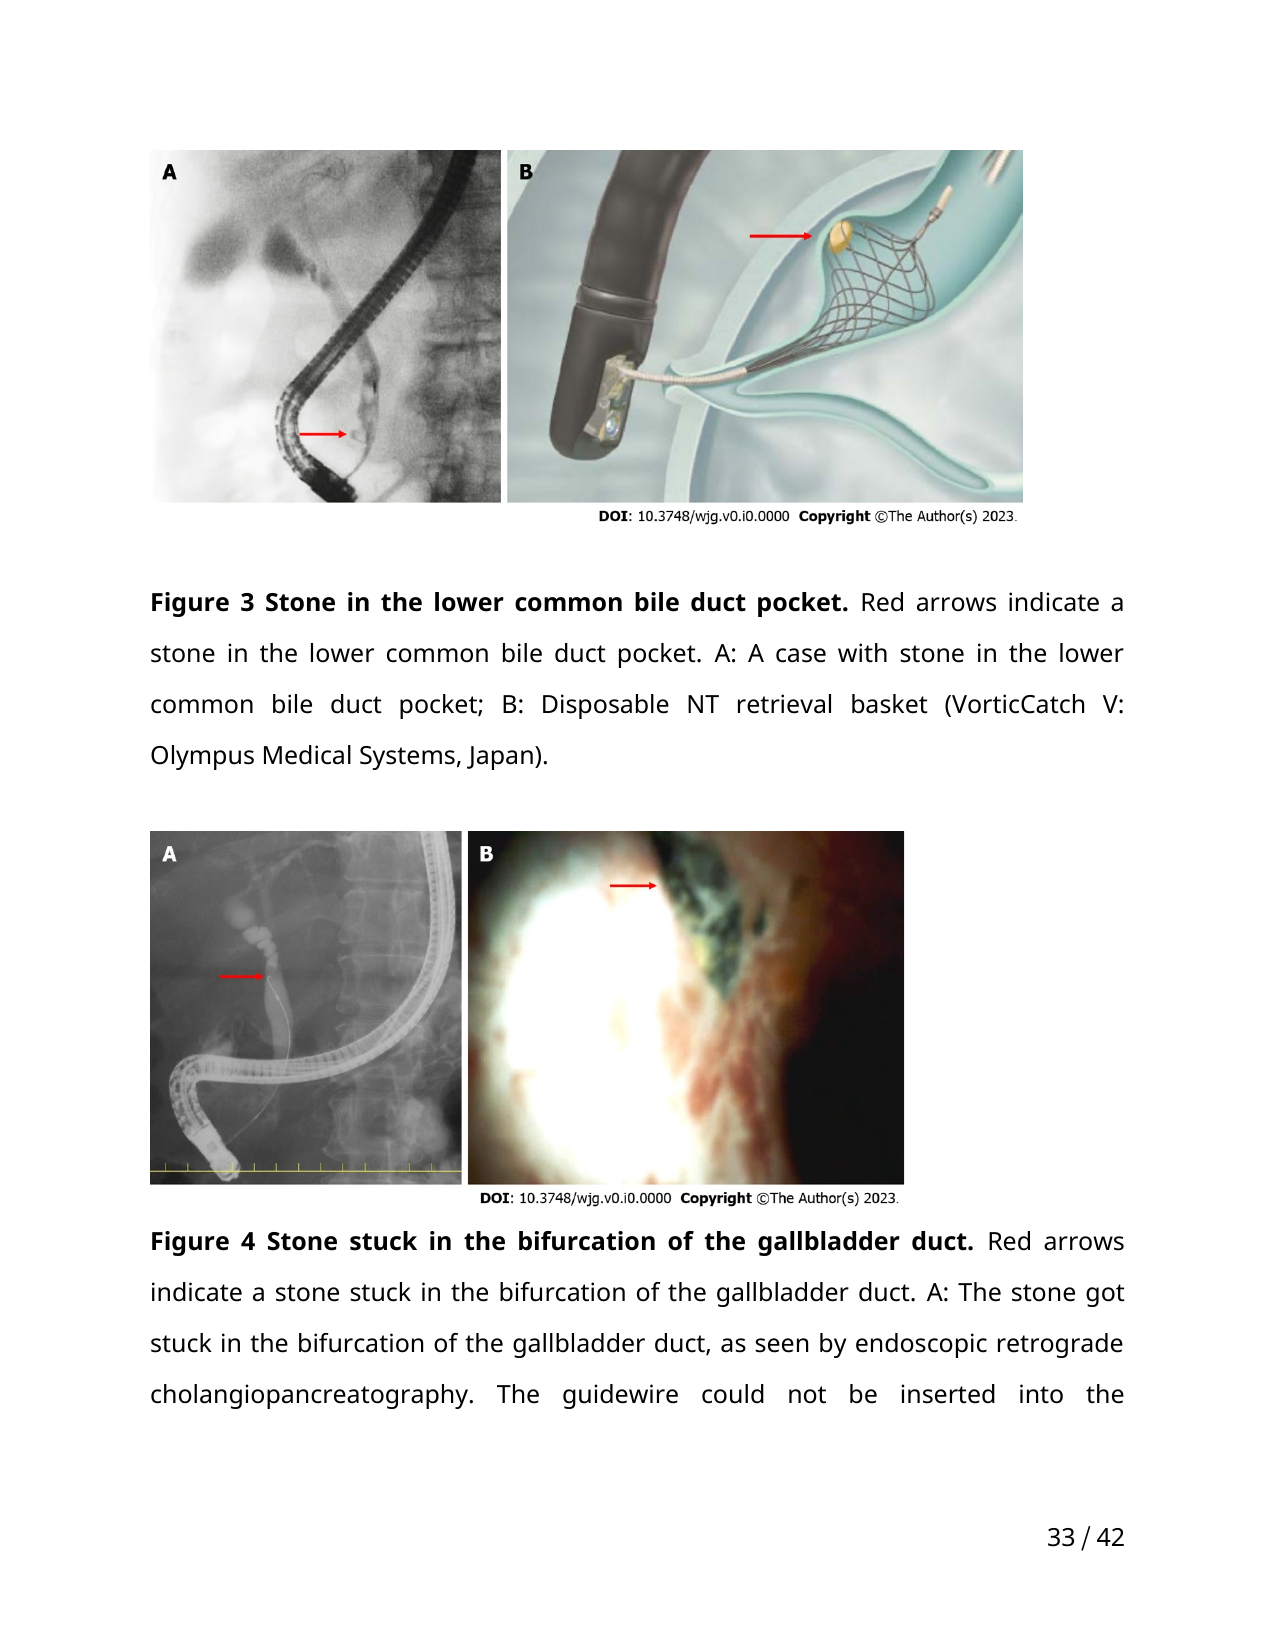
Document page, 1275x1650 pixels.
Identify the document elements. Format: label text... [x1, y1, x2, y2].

text Figure 3 Stone in the lower common bile duct pocket. Red arrows indicate a stone in the lower common bile duct pocket. A: A case with stone in the lower common bile duct pocket; B: Disposable NT retrieval basket (VorticCatch V: Olympus Medical Systems, Japan). [150, 584, 1125, 772]
picture [150, 150, 1023, 527]
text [150, 1223, 1125, 1411]
picture [150, 831, 905, 1209]
